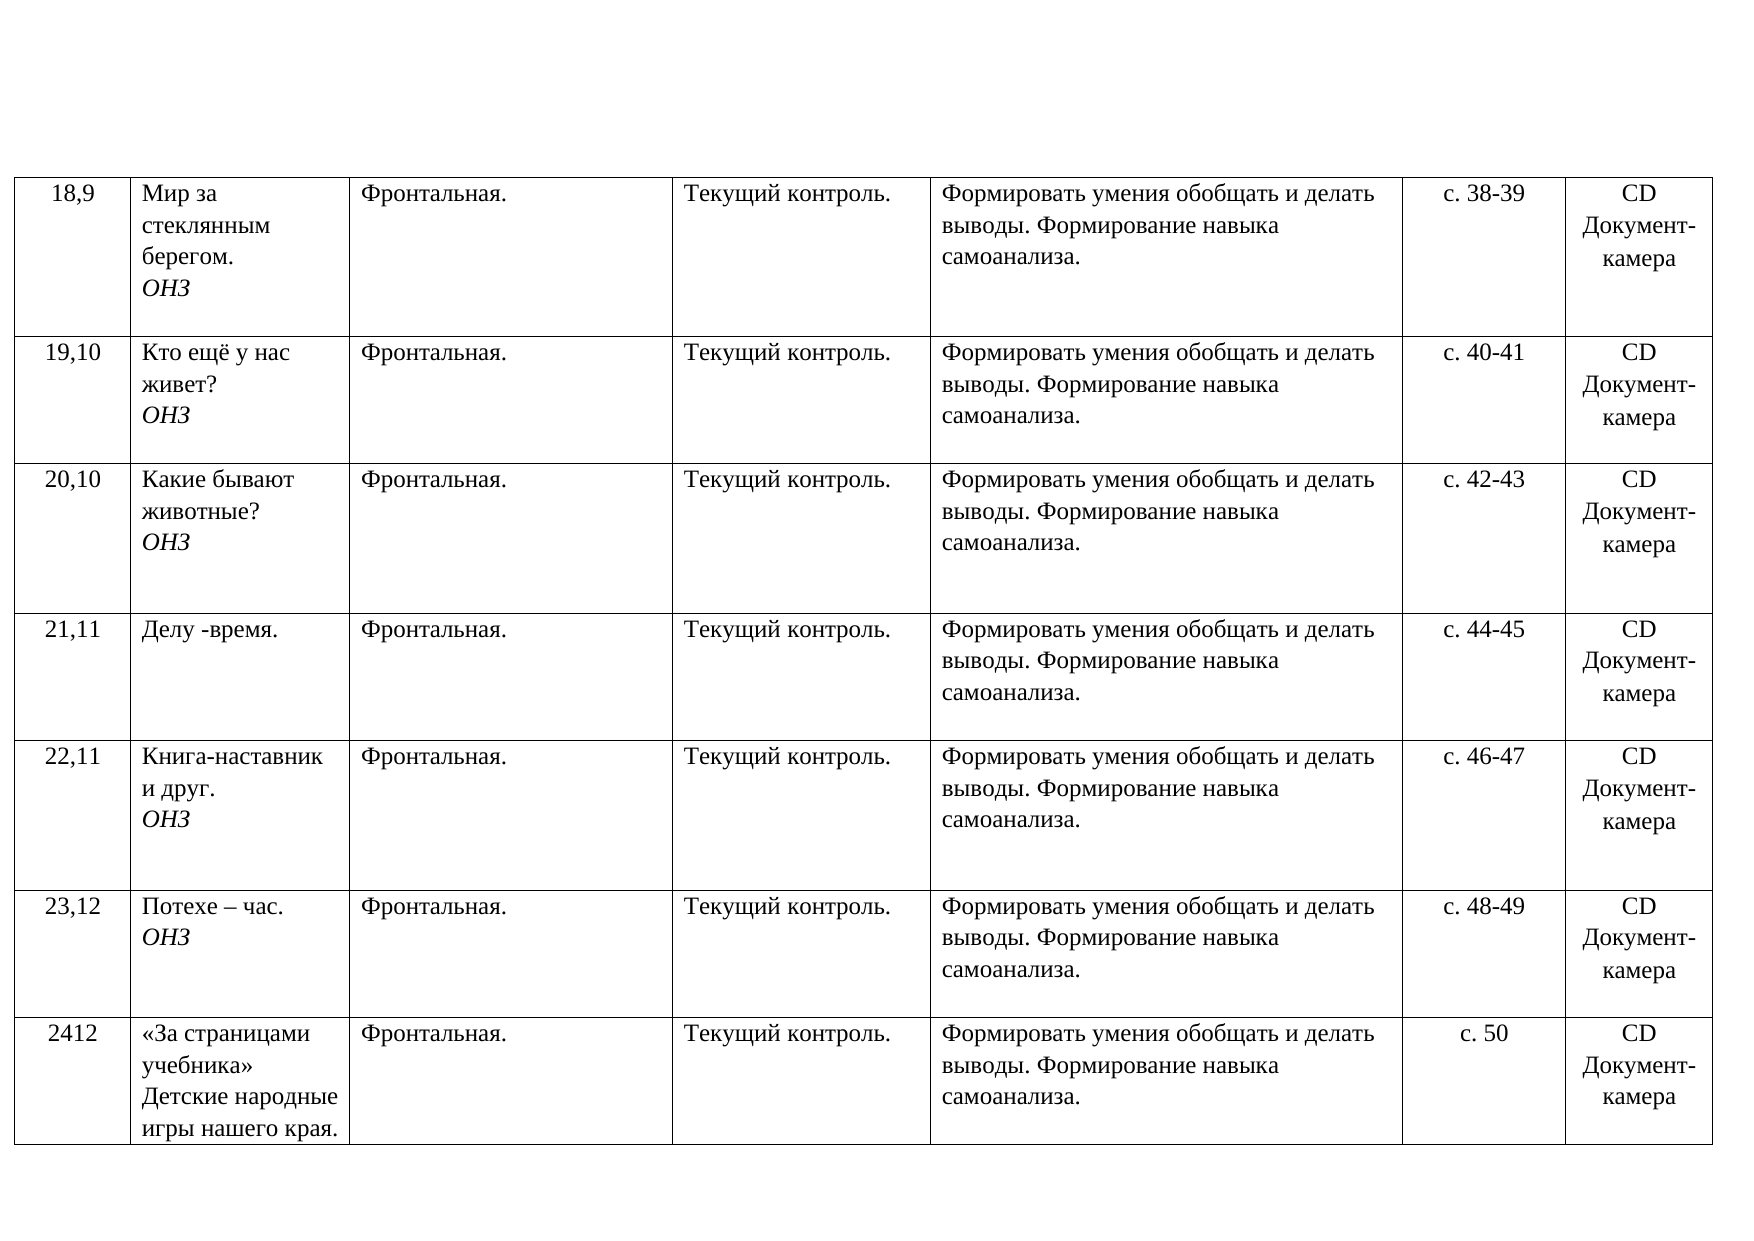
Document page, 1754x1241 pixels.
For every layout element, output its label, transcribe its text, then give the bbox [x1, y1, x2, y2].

table_cell Текущий контроль. [673, 1018, 930, 1144]
table_cell с. 38-39 [1403, 178, 1565, 336]
table_cell Текущий контроль. [673, 614, 930, 740]
table_cell Формировать умения обобщать и делать выводы. Формирование навыка самоанализа. [931, 464, 1402, 613]
table_cell Текущий контроль. [673, 891, 930, 1017]
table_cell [931, 1018, 1402, 1144]
table_cell CD Документ-камера [1566, 464, 1712, 613]
table_cell с. 44-45 [1403, 614, 1565, 740]
table_cell Текущий контроль. [673, 178, 930, 336]
table_cell CD Документ-камера [1566, 741, 1712, 890]
table_cell 20,10 [15, 464, 130, 613]
table_cell CD Документ-камера [1566, 614, 1712, 740]
table_cell с. 46-47 [1403, 741, 1565, 890]
table_cell 18,9 [15, 178, 130, 336]
table_cell Формировать умения обобщать и делать выводы. Формирование навыка самоанализа. [931, 741, 1402, 890]
table_cell Делу -время. [131, 614, 349, 740]
table_cell Фронтальная. [350, 178, 672, 336]
table_cell 19,10 [15, 337, 130, 463]
table_cell Кто ещё у нас живет? ОНЗ [131, 337, 349, 463]
table_cell Текущий контроль. [673, 464, 930, 613]
table_cell с. 42-43 [1403, 464, 1565, 613]
table_cell 2412 [15, 1018, 130, 1144]
table_cell 21,11 [15, 614, 130, 740]
table_cell с. 50 [1403, 1018, 1565, 1144]
table_cell Фронтальная. [350, 891, 672, 1017]
table_cell с. 48-49 [1403, 891, 1565, 1017]
table_cell Формировать умения обобщать и делать выводы. Формирование навыка самоанализа. [931, 337, 1402, 463]
table_cell CD Документ-камера [1566, 178, 1712, 336]
table_cell 22,11 [15, 741, 130, 890]
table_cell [131, 1018, 349, 1144]
table_cell Текущий контроль. [673, 741, 930, 890]
table_cell CD Документ-камера [1566, 891, 1712, 1017]
table_cell Потехе – час. ОНЗ [131, 891, 349, 1017]
table_cell Фронтальная. [350, 1018, 672, 1144]
table_cell Текущий контроль. [673, 337, 930, 463]
table_cell Формировать умения обобщать и делать выводы. Формирование навыка самоанализа. [931, 614, 1402, 740]
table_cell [931, 178, 1402, 336]
table_cell CD Документ-камера [1566, 1018, 1712, 1144]
table_cell Какие бывают животные? ОНЗ [131, 464, 349, 613]
table_cell Фронтальная. [350, 464, 672, 613]
table_cell Фронтальная. [350, 337, 672, 463]
table_cell Формировать умения обобщать и делать выводы. Формирование навыка самоанализа. [931, 891, 1402, 1017]
table_cell 23,12 [15, 891, 130, 1017]
table_cell Фронтальная. [350, 614, 672, 740]
table_cell Мир за стеклянным берегом. ОНЗ [131, 178, 349, 336]
table_cell Книга-наставник и друг. ОНЗ [131, 741, 349, 890]
table_cell CD Документ-камера [1566, 337, 1712, 463]
table_cell с. 40-41 [1403, 337, 1565, 463]
table_cell Фронтальная. [350, 741, 672, 890]
